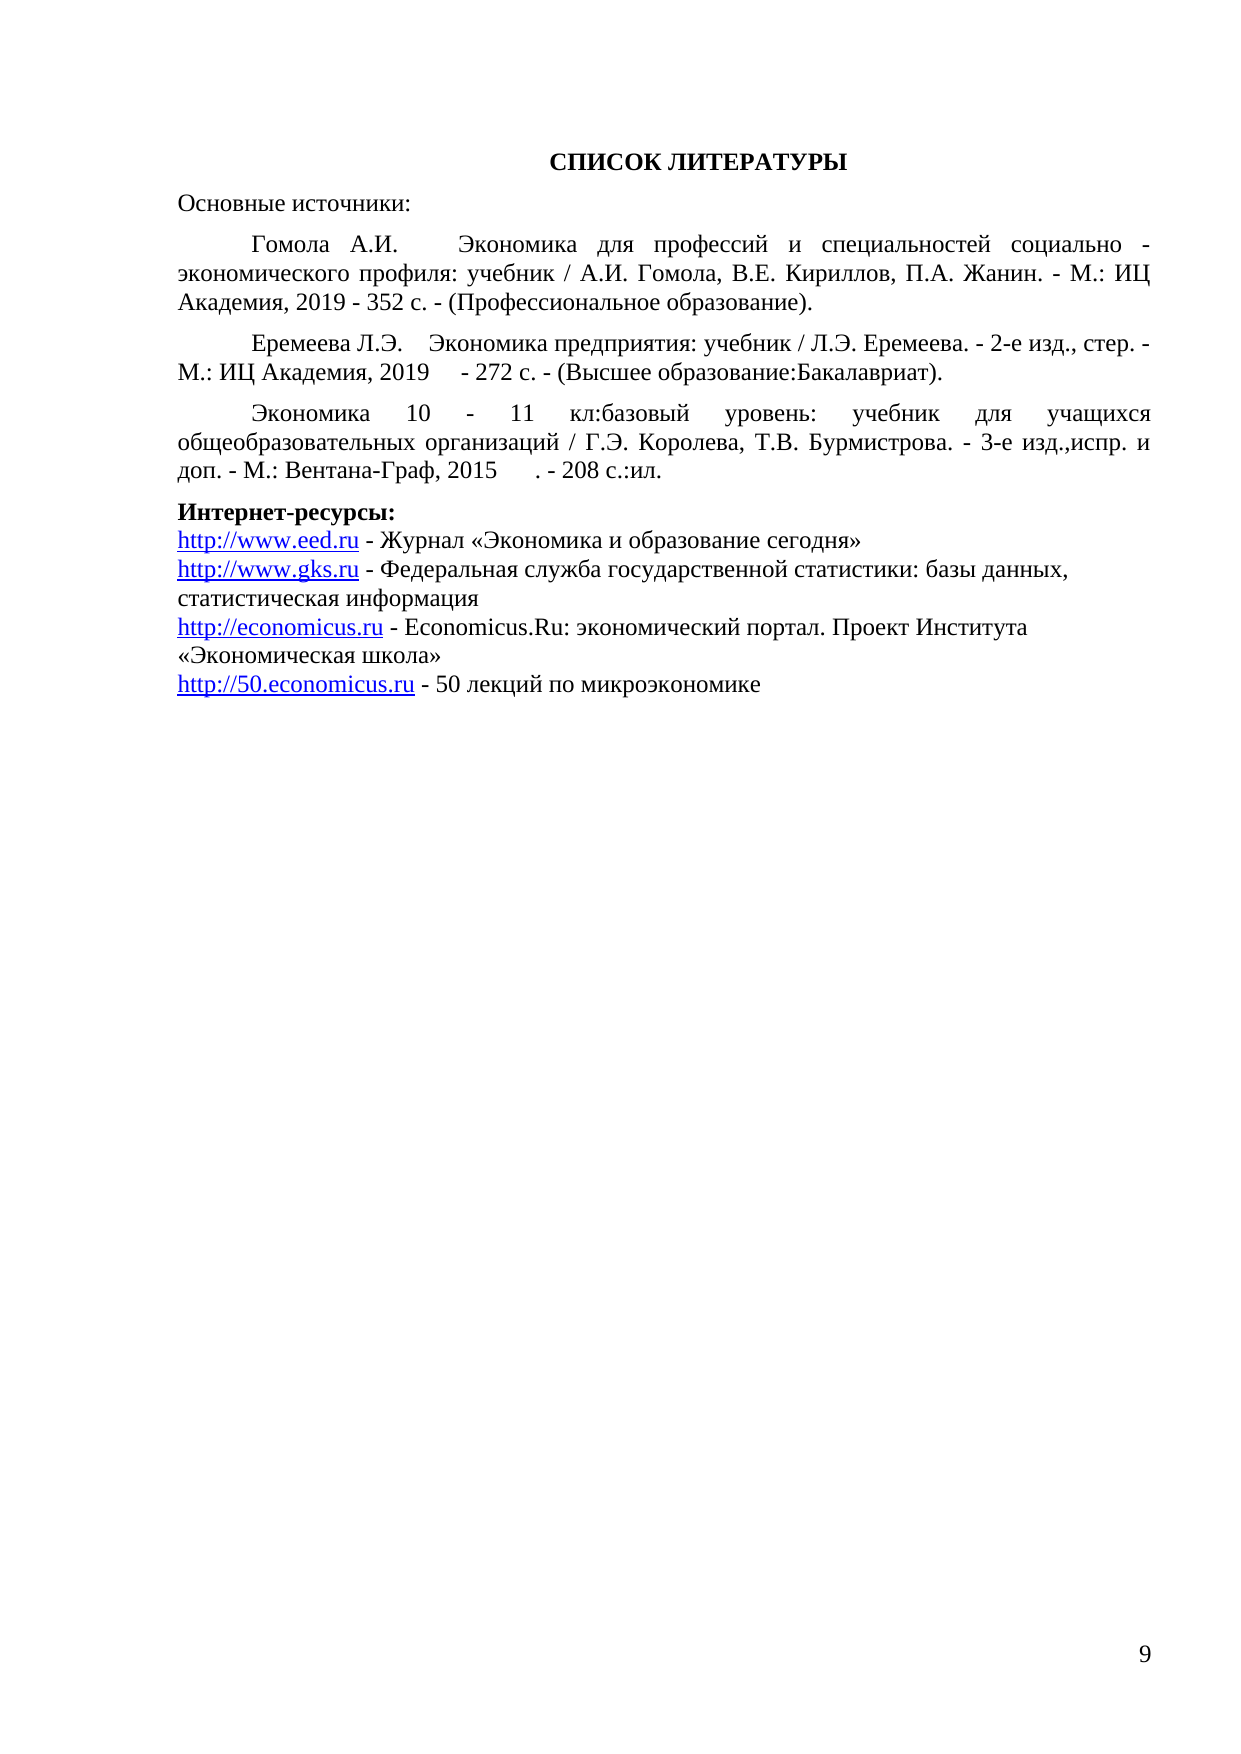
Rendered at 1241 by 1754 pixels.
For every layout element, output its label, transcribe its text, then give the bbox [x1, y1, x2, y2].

text http://www.gks.ru - Федеральная служба государственной статистики: базы данных, статистическая информация [177, 554, 1152, 612]
text http://www.eed.ru - Журнал «Экономика и образование сегодня» [177, 526, 1152, 554]
text Гомола А.И. Экономика для профессий и специальностей социально - экономического профиля: учебник / А.И. Гомола, В.Е. Кириллов, П.А. Жанин. - М.: ИЦ Академия, 2019 - 352 с. - (Профессиональное образование). [177, 229, 1152, 316]
text Интернет-ресурсы: [177, 497, 1152, 526]
text Список литературы [177, 147, 1146, 176]
text Основные источники: [177, 188, 1152, 217]
text Экономика 10 - 11 кл:базовый уровень: учебник для учащихся общеобразовательных организаций / Г.Э. Королева, Т.В. Бурмистрова. - 3-е изд.,испр. и доп. - М.: Вентана-Граф, 2015 . - 208 с.:ил. [177, 398, 1152, 484]
text Еремеева Л.Э. Экономика предприятия: учебник / Л.Э. Еремеева. - 2-е изд., стер. - М.: ИЦ Академия, 2019 - 272 с. - (Высшее образование:Бакалавриат). [177, 328, 1152, 386]
text http://50.economicus.ru - 50 лекций по микроэкономике [177, 669, 1152, 698]
text http://economicus.ru - Economicus.Ru: экономический портал. Проект Института «Экономическая школа» [177, 612, 1152, 669]
